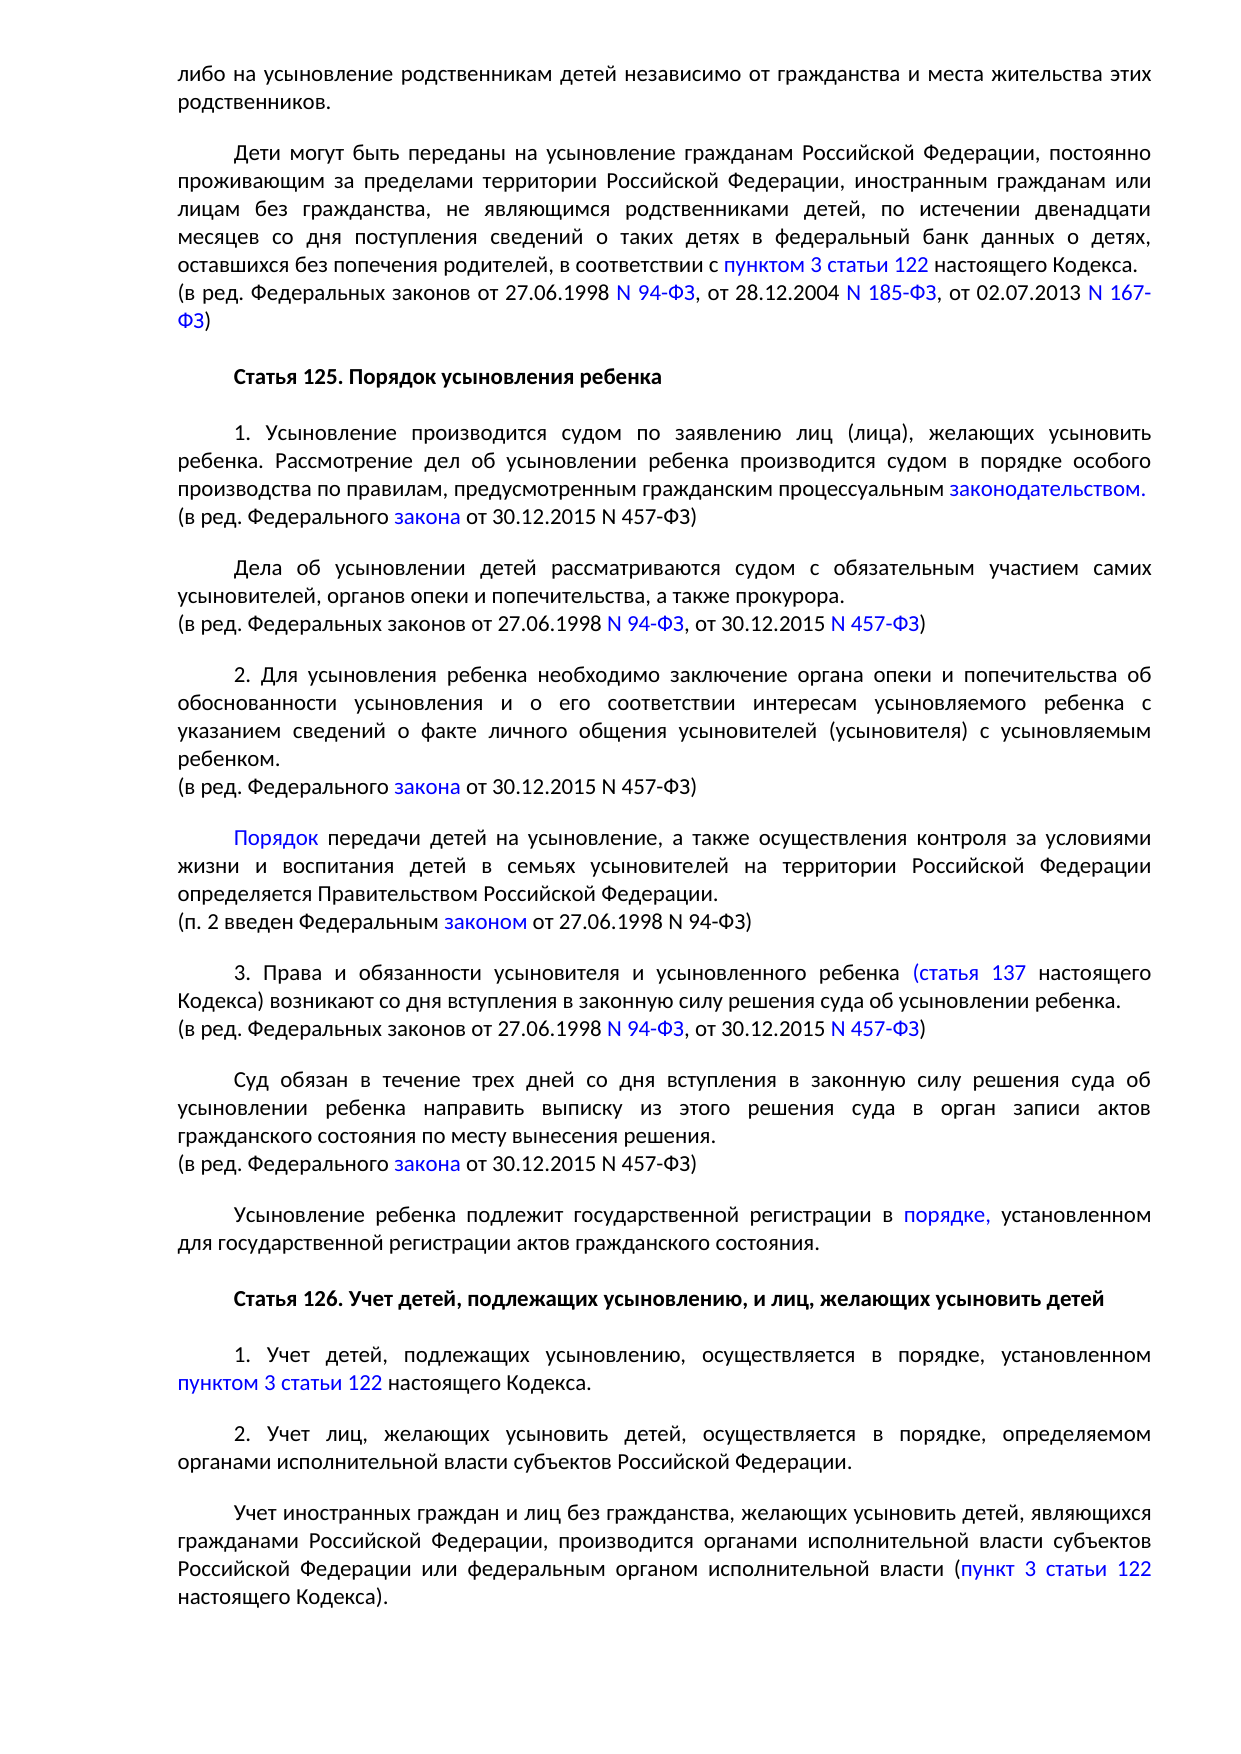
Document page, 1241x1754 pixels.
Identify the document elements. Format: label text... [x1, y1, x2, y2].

text (в ред. Федеральных законов от 27.06.1998 N 94-ФЗ, от 28.12.2004 N 185-ФЗ, от 02.07.2013 N 167-ФЗ) [177, 278, 1152, 334]
text (в ред. Федеральных законов от 27.06.1998 N 94-ФЗ, от 30.12.2015 N 457-ФЗ) [177, 1014, 1152, 1042]
text 3. Права и обязанности усыновителя и усыновленного ребенка (статья 137 настоящего Кодекса) возникают со дня вступления в законную силу решения суда об усыновлении ребенка. [177, 958, 1152, 1014]
text (п. 2 введен Федеральным законом от 27.06.1998 N 94-ФЗ) [177, 907, 1152, 935]
text 2. Учет лиц, желающих усыновить детей, осуществляется в порядке, определяемом органами исполнительной власти субъектов Российской Федерации. [177, 1419, 1152, 1475]
text (в ред. Федерального закона от 30.12.2015 N 457-ФЗ) [177, 502, 1152, 530]
text Суд обязан в течение трех дней со дня вступления в законную силу решения суда об усыновлении ребенка направить выписку из этого решения суда в орган записи актов гражданского состояния по месту вынесения решения. [177, 1065, 1152, 1149]
text (в ред. Федерального закона от 30.12.2015 N 457-ФЗ) [177, 1149, 1152, 1177]
text 1. Усыновление производится судом по заявлению лиц (лица), желающих усыновить ребенка. Рассмотрение дел об усыновлении ребенка производится судом в порядке особого производства по правилам, предусмотренным гражданским процессуальным законодательством. [177, 418, 1152, 502]
text Порядок передачи детей на усыновление, а также осуществления контроля за условиями жизни и воспитания детей в семьях усыновителей на территории Российской Федерации определяется Правительством Российской Федерации. [177, 823, 1152, 907]
text Дети могут быть переданы на усыновление гражданам Российской Федерации, постоянно проживающим за пределами территории Российской Федерации, иностранным гражданам или лицам без гражданства, не являющимся родственниками детей, по истечении двенадцати месяцев со дня поступления сведений о таких детях в федеральный банк данных о детях, оставшихся без попечения родителей, в соответствии с пунктом 3 статьи 122 настоящего Кодекса. [177, 138, 1152, 278]
title Статья 126. Учет детей, подлежащих усыновлению, и лиц, желающих усыновить детей [177, 1284, 1152, 1312]
text Усыновление ребенка подлежит государственной регистрации в порядке, установленном для государственной регистрации актов гражданского состояния. [177, 1200, 1152, 1256]
text (в ред. Федерального закона от 30.12.2015 N 457-ФЗ) [177, 772, 1152, 800]
text 2. Для усыновления ребенка необходимо заключение органа опеки и попечительства об обоснованности усыновления и о его соответствии интересам усыновляемого ребенка с указанием сведений о факте личного общения усыновителей (усыновителя) с усыновляемым ребенком. [177, 660, 1152, 772]
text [177, 59, 1152, 115]
text (в ред. Федеральных законов от 27.06.1998 N 94-ФЗ, от 30.12.2015 N 457-ФЗ) [177, 609, 1152, 637]
title Статья 125. Порядок усыновления ребенка [177, 362, 1152, 390]
text Дела об усыновлении детей рассматриваются судом с обязательным участием самих усыновителей, органов опеки и попечительства, а также прокурора. [177, 553, 1152, 609]
text Учет иностранных граждан и лиц без гражданства, желающих усыновить детей, являющихся гражданами Российской Федерации, производится органами исполнительной власти субъектов Российской Федерации или федеральным органом исполнительной власти (пункт 3 статьи 122 настоящего Кодекса). [177, 1498, 1152, 1610]
text 1. Учет детей, подлежащих усыновлению, осуществляется в порядке, установленном пунктом 3 статьи 122 настоящего Кодекса. [177, 1340, 1152, 1396]
